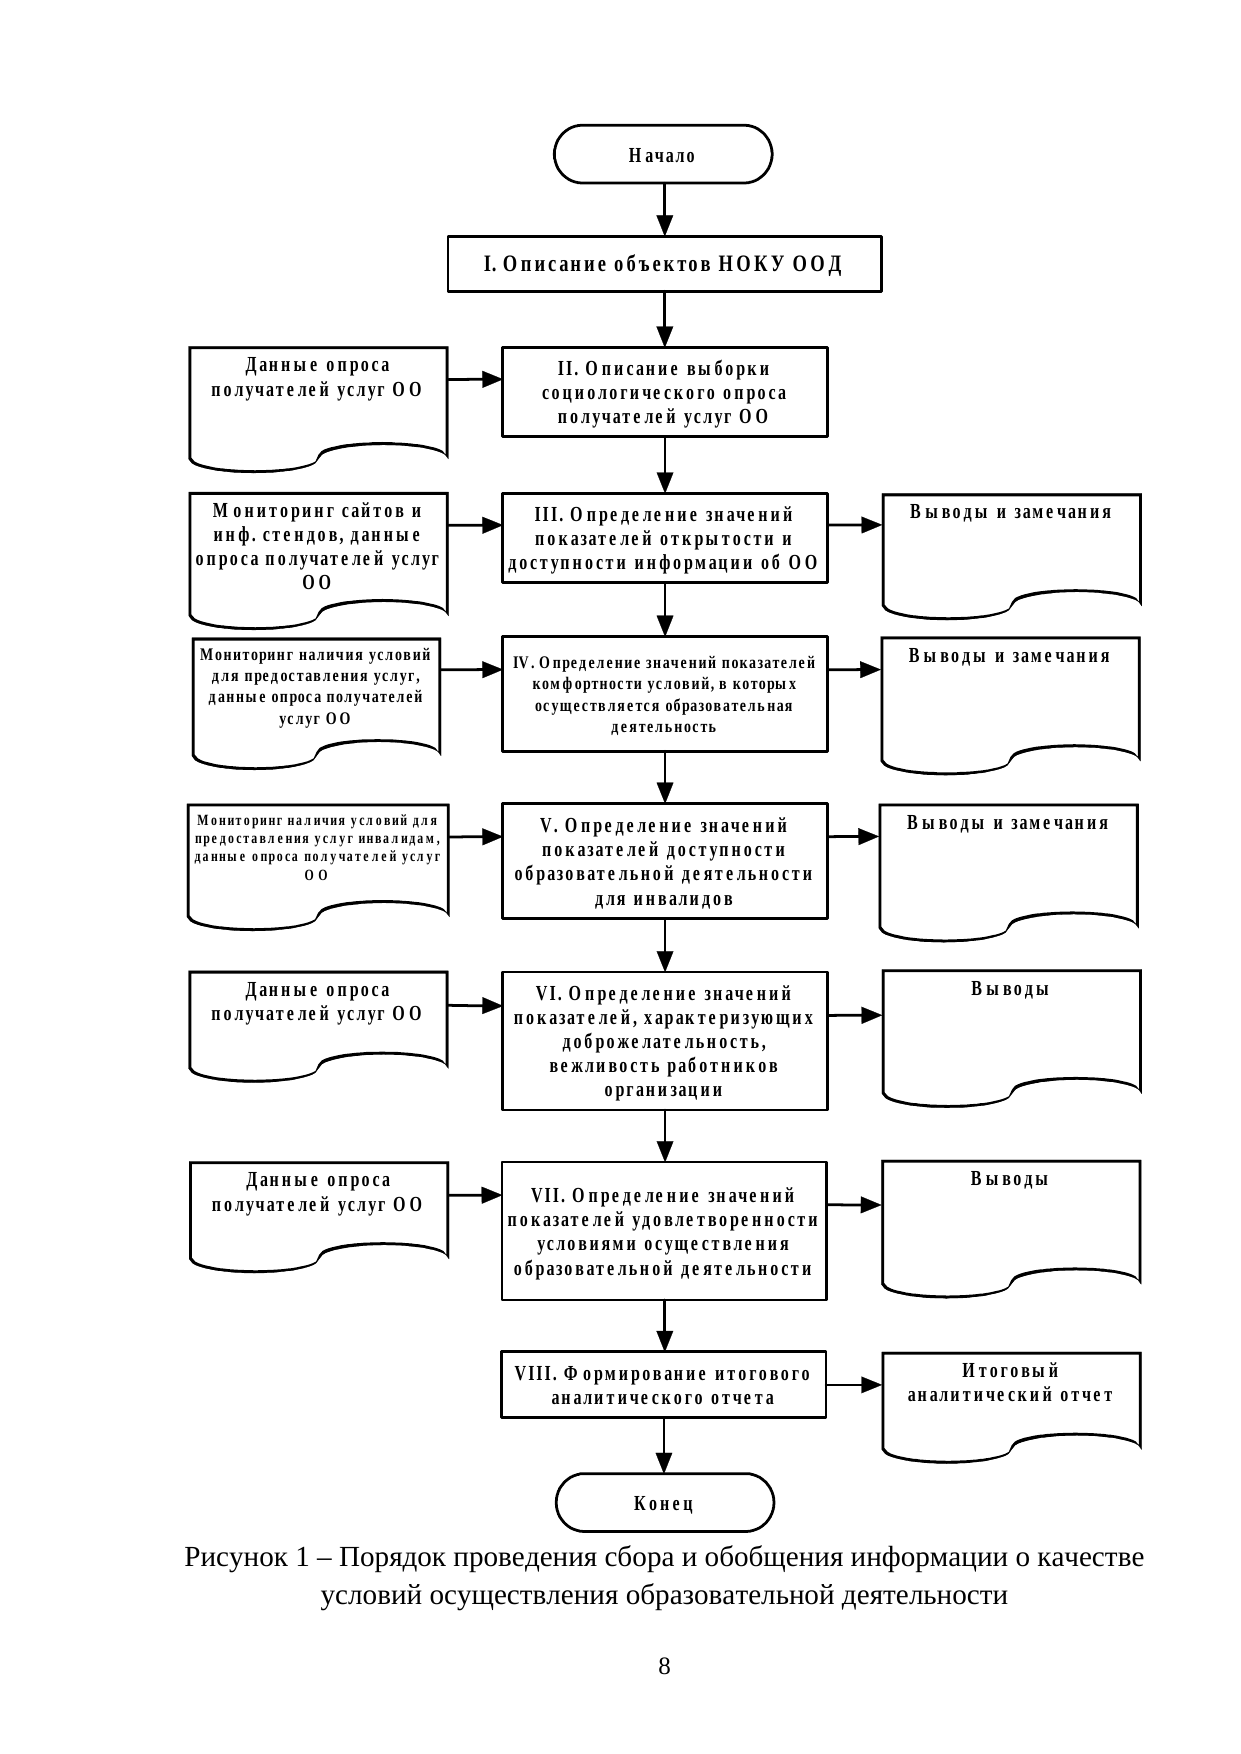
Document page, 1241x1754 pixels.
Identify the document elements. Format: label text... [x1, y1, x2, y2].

text Рисунок 1 – Порядок проведения сбора и обобщения информации о качестве условий осуществления образовательной деятельности [177, 1539, 1152, 1611]
